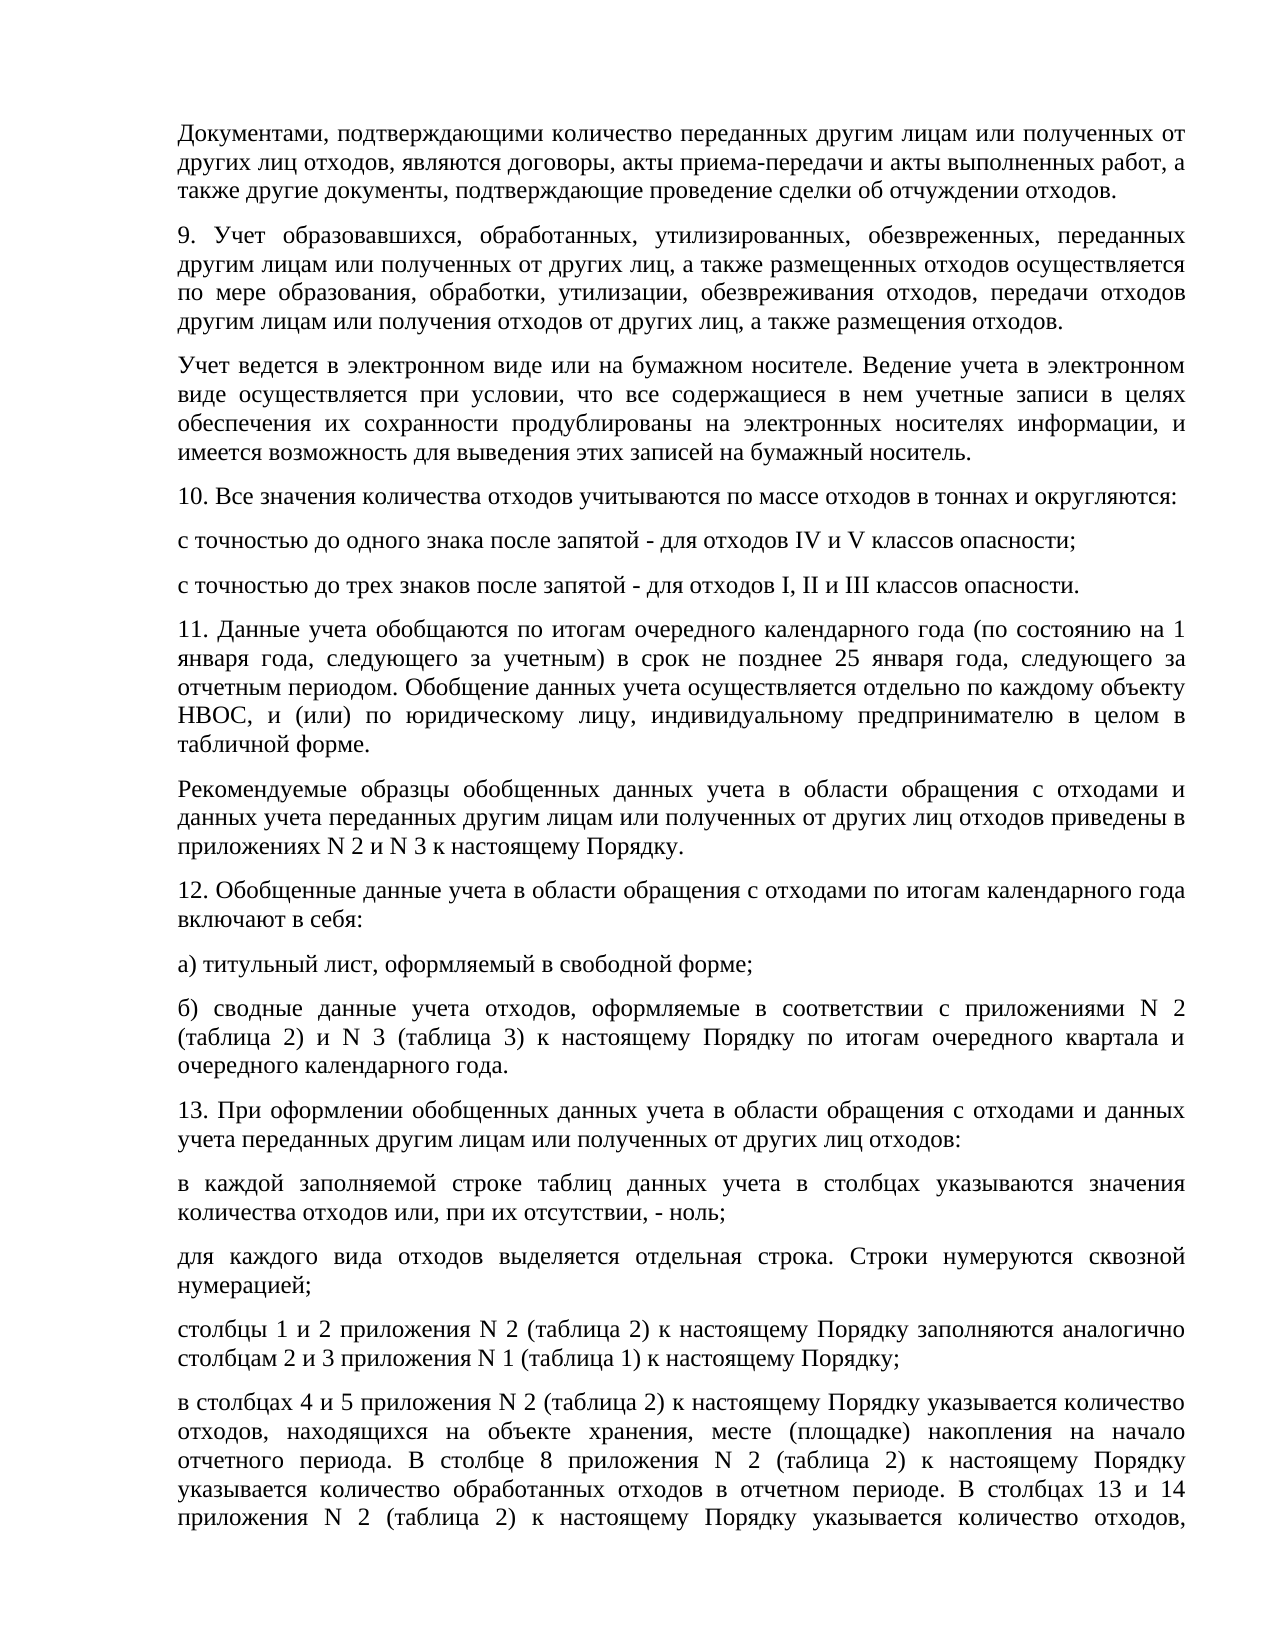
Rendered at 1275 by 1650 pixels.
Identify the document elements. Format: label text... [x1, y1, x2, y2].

text с точностью до одного знака после запятой - для отходов IV и V классов опасности; [177, 526, 1186, 554]
text столбцы 1 и 2 приложения N 2 (таблица 2) к настоящему Порядку заполняются аналогично столбцам 2 и 3 приложения N 1 (таблица 1) к настоящему Порядку; [177, 1314, 1186, 1372]
text 13. При оформлении обобщенных данных учета в области обращения с отходами и данных учета переданных другим лицам или полученных от других лиц отходов: [177, 1095, 1186, 1152]
text б) сводные данные учета отходов, оформляемые в соответствии с приложениями N 2 (таблица 2) и N 3 (таблица 3) к настоящему Порядку по итогам очередного квартала и очередного календарного года. [177, 993, 1186, 1079]
text а) титульный лист, оформляемый в свободной форме; [177, 949, 1186, 977]
text в каждой заполняемой строке таблиц данных учета в столбцах указываются значения количества отходов или, при их отсутствии, - ноль; [177, 1168, 1186, 1226]
text Учет ведется в электронном виде или на бумажном носителе. Ведение учета в электронном виде осуществляется при условии, что все содержащиеся в нем учетные записи в целях обеспечения их сохранности продублированы на электронных носителях информации, и имеется возможность для выведения этих записей на бумажный носитель. [177, 351, 1186, 466]
text Рекомендуемые образцы обобщенных данных учета в области обращения с отходами и данных учета переданных другим лицам или полученных от других лиц отходов приведены в приложениях N 2 и N 3 к настоящему Порядку. [177, 774, 1186, 860]
text 9. Учет образовавшихся, обработанных, утилизированных, обезвреженных, переданных другим лицам или полученных от других лиц, а также размещенных отходов осуществляется по мере образования, обработки, утилизации, обезвреживания отходов, передачи отходов другим лицам или получения отходов от других лиц, а также размещения отходов. [177, 220, 1186, 335]
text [177, 1387, 1186, 1531]
text с точностью до трех знаков после запятой - для отходов I, II и III классов опасности. [177, 570, 1186, 599]
text 10. Все значения количества отходов учитываются по массе отходов в тоннах и округляются: [177, 481, 1186, 510]
text для каждого вида отходов выделяется отдельная строка. Строки нумеруются сквозной нумерацией; [177, 1241, 1186, 1299]
text 12. Обобщенные данные учета в области обращения с отходами по итогам календарного года включают в себя: [177, 876, 1186, 933]
text 11. Данные учета обобщаются по итогам очередного календарного года (по состоянию на 1 января года, следующего за учетным) в срок не позднее 25 января года, следующего за отчетным периодом. Обобщение данных учета осуществляется отдельно по каждому объекту HBOC, и (или) по юридическому лицу, индивидуальному предпринимателю в целом в табличной форме. [177, 614, 1186, 758]
text Документами, подтверждающими количество переданных другим лицам или полученных от других лиц отходов, являются договоры, акты приема-передачи и акты выполненных работ, а также другие документы, подтверждающие проведение сделки об отчуждении отходов. [177, 118, 1186, 204]
